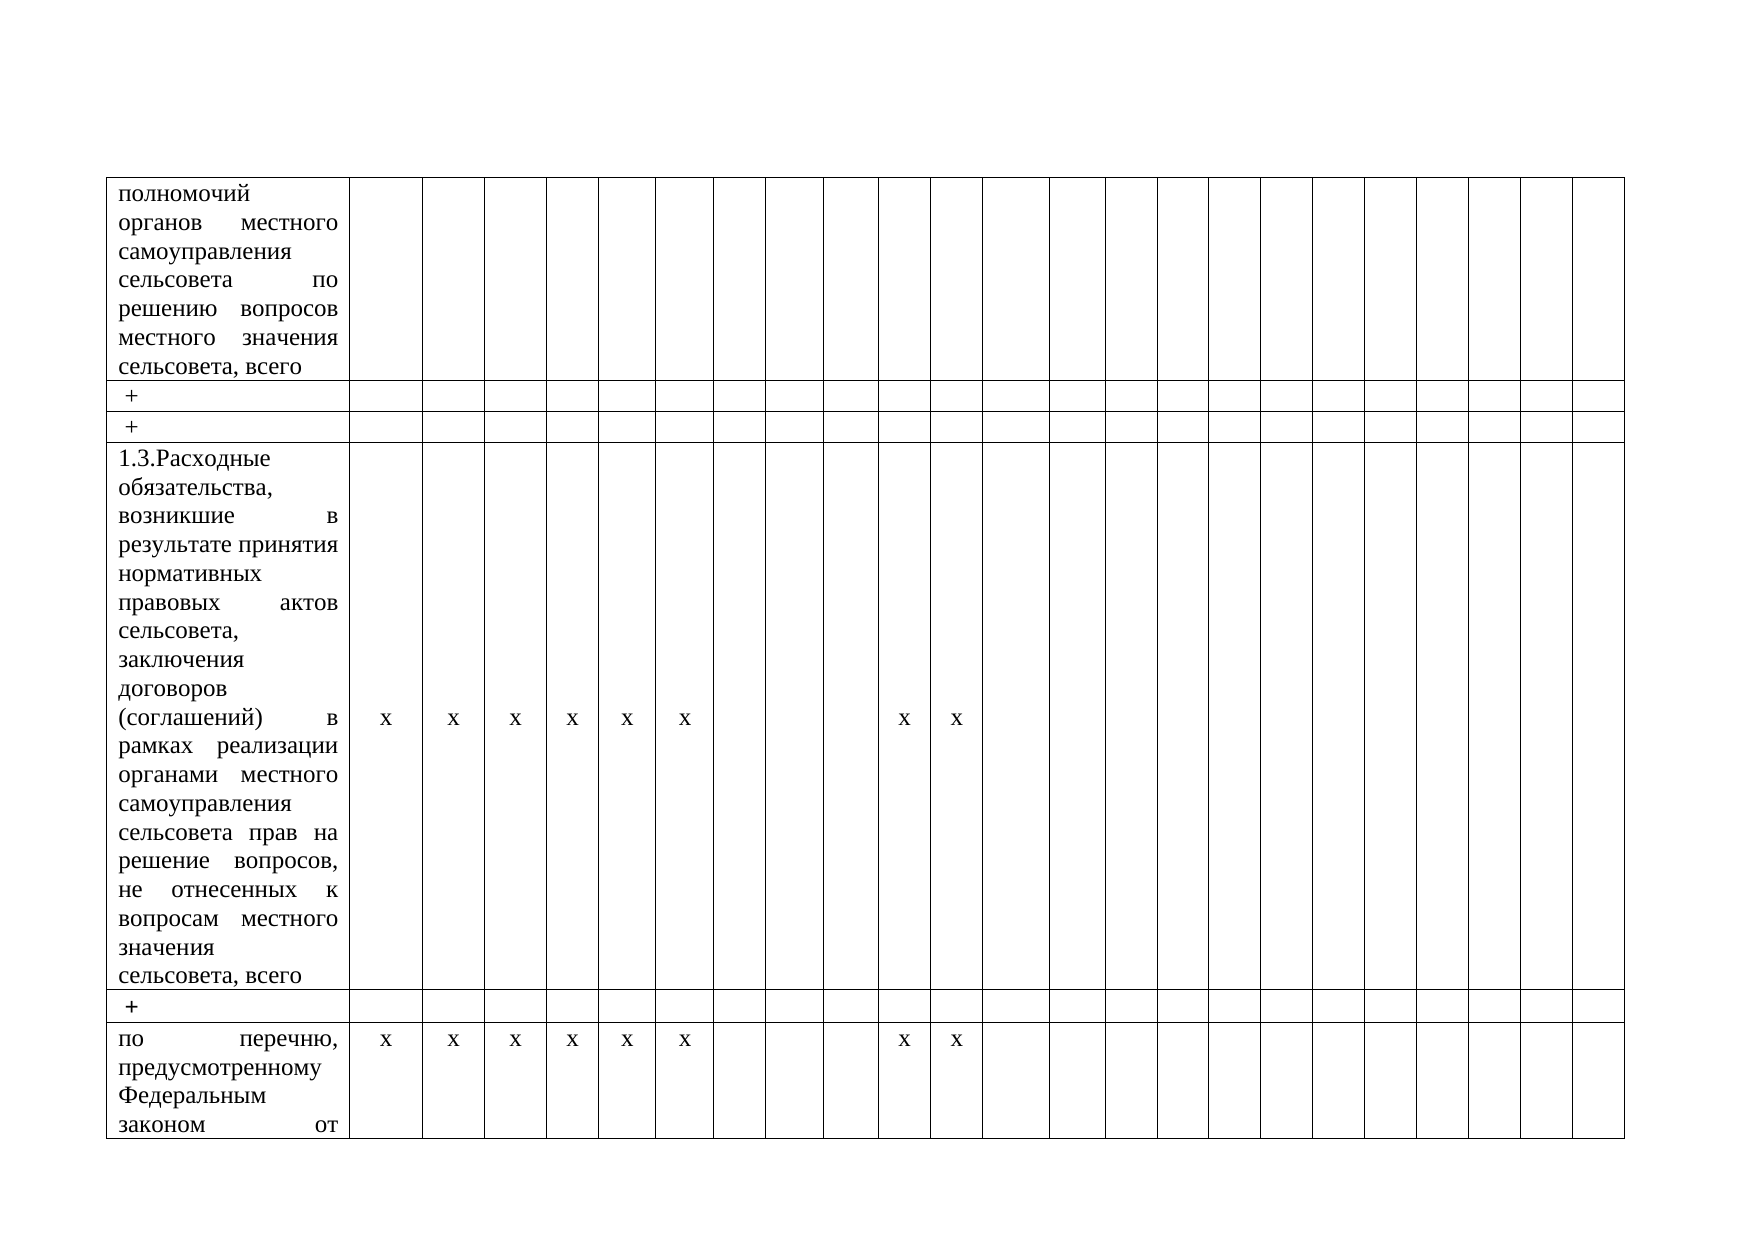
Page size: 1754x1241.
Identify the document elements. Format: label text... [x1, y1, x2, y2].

table_cell [824, 381, 878, 411]
table_cell [485, 990, 546, 1022]
table_cell [599, 381, 655, 411]
table_cell [824, 1023, 878, 1138]
table_cell [1261, 178, 1312, 379]
table_cell [1261, 381, 1312, 411]
table_cell [983, 178, 1049, 379]
table_cell [656, 412, 713, 442]
table_cell [1158, 412, 1208, 442]
table_cell [1313, 1023, 1364, 1138]
table_cell [766, 443, 823, 989]
table_cell [824, 443, 878, 989]
table_cell [547, 381, 598, 411]
table_cell [1573, 990, 1624, 1022]
table_cell х [599, 1023, 655, 1138]
table_cell [879, 412, 930, 442]
table_cell [1050, 443, 1105, 989]
table_cell [714, 381, 765, 411]
table_cell [766, 178, 823, 379]
table_cell [1106, 381, 1157, 411]
table_cell [1469, 412, 1520, 442]
table_cell [766, 412, 823, 442]
table_cell х [485, 443, 546, 989]
table_cell [983, 381, 1049, 411]
table_cell [1417, 1023, 1468, 1138]
table_cell 1.3.Расходные обязательства, возникшие в результате принятия нормативных правовых актов сельсовета, заключения договоров (соглашений) в рамках реализации органами местного самоуправления сельсовета прав на решение вопросов, не отнесенных к вопросам местного значения сельсовета, всего [107, 443, 349, 989]
table_cell [1313, 443, 1364, 989]
table_cell [1521, 412, 1572, 442]
table_cell [1050, 1023, 1105, 1138]
table_cell [1365, 990, 1416, 1022]
table_cell [1209, 443, 1260, 989]
table_cell [1158, 443, 1208, 989]
table_cell [1209, 1023, 1260, 1138]
table_cell [1469, 178, 1520, 379]
table_cell [931, 412, 982, 442]
table_cell [983, 443, 1049, 989]
table_cell [423, 990, 484, 1022]
table_cell + [107, 990, 349, 1022]
table_cell [423, 412, 484, 442]
table_cell [656, 381, 713, 411]
table_cell [1106, 990, 1157, 1022]
table_cell х [547, 443, 598, 989]
table_cell [1573, 381, 1624, 411]
table_cell [1261, 1023, 1312, 1138]
table_cell [1313, 990, 1364, 1022]
table_cell [1158, 990, 1208, 1022]
table_cell + [107, 381, 349, 411]
table_cell х [879, 1023, 930, 1138]
table_cell [1417, 381, 1468, 411]
table_cell [879, 990, 930, 1022]
table_cell + [107, 412, 349, 442]
table_cell [1417, 990, 1468, 1022]
table_cell [1261, 443, 1312, 989]
table_cell [1521, 990, 1572, 1022]
table_cell [1365, 381, 1416, 411]
table_cell х [931, 443, 982, 989]
table_cell [423, 381, 484, 411]
table_cell [485, 381, 546, 411]
table_cell [547, 990, 598, 1022]
table_cell [766, 990, 823, 1022]
table_cell х [599, 443, 655, 989]
table_cell [1050, 412, 1105, 442]
table_cell [1365, 443, 1416, 989]
table_cell [1106, 1023, 1157, 1138]
table_cell [824, 990, 878, 1022]
table_cell [983, 990, 1049, 1022]
table_cell [714, 443, 765, 989]
table_cell [1469, 443, 1520, 989]
table_cell х [931, 1023, 982, 1138]
table_cell [1106, 178, 1157, 379]
table_cell х [656, 178, 713, 379]
table_cell [1106, 412, 1157, 442]
table_cell [1050, 381, 1105, 411]
table_cell [1521, 178, 1572, 379]
table_cell [1261, 412, 1312, 442]
table_cell [1521, 1023, 1572, 1138]
table_cell [1158, 178, 1208, 379]
table_cell х [485, 178, 546, 379]
table_cell х [879, 443, 930, 989]
table_cell х [350, 443, 422, 989]
table_cell х [423, 178, 484, 379]
table_cell [1573, 1023, 1624, 1138]
table_cell [1313, 178, 1364, 379]
table_cell х [656, 443, 713, 989]
table_cell х [547, 1023, 598, 1138]
table_cell [1469, 1023, 1520, 1138]
table_cell [931, 990, 982, 1022]
table_cell х [547, 178, 598, 379]
table_cell [1313, 381, 1364, 411]
table_cell х [423, 443, 484, 989]
table_cell [1209, 412, 1260, 442]
table_cell [1209, 178, 1260, 379]
table_cell [1050, 178, 1105, 379]
table_cell [1417, 443, 1468, 989]
table_cell х [485, 1023, 546, 1138]
table_cell [714, 178, 765, 379]
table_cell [107, 178, 349, 379]
table_cell х [423, 1023, 484, 1138]
table_cell [1313, 412, 1364, 442]
table_cell [1158, 1023, 1208, 1138]
table_cell [547, 412, 598, 442]
table_cell [931, 381, 982, 411]
table_cell [350, 381, 422, 411]
table_cell [1209, 381, 1260, 411]
table_cell [1469, 990, 1520, 1022]
table_cell [1521, 381, 1572, 411]
table_cell [599, 990, 655, 1022]
table_cell [485, 412, 546, 442]
table_cell [714, 990, 765, 1022]
table_cell [766, 381, 823, 411]
table_cell х [599, 178, 655, 379]
table_cell [350, 412, 422, 442]
table_cell [714, 1023, 765, 1138]
table_cell [1417, 412, 1468, 442]
table_cell [1573, 412, 1624, 442]
table_cell [879, 381, 930, 411]
table_cell [824, 178, 878, 379]
table_cell х [350, 1023, 422, 1138]
table_cell [983, 412, 1049, 442]
table_cell [1417, 178, 1468, 379]
table_cell [983, 1023, 1049, 1138]
table_cell [1573, 178, 1624, 379]
table_cell х [931, 178, 982, 379]
table_cell [1106, 443, 1157, 989]
table_cell [1365, 1023, 1416, 1138]
table_cell [1261, 990, 1312, 1022]
table_cell [766, 1023, 823, 1138]
table_cell х [879, 178, 930, 379]
table_cell [1521, 443, 1572, 989]
table_cell [599, 412, 655, 442]
table_cell [656, 990, 713, 1022]
table_cell [824, 412, 878, 442]
table_cell [1365, 178, 1416, 379]
table_cell х [350, 178, 422, 379]
table_cell [1158, 381, 1208, 411]
table_cell [1573, 443, 1624, 989]
table_cell [1209, 990, 1260, 1022]
table_cell [350, 990, 422, 1022]
table_cell [1469, 381, 1520, 411]
table_cell [1050, 990, 1105, 1022]
table_cell х [656, 1023, 713, 1138]
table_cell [107, 1023, 349, 1138]
table_cell [714, 412, 765, 442]
table_cell [1365, 412, 1416, 442]
